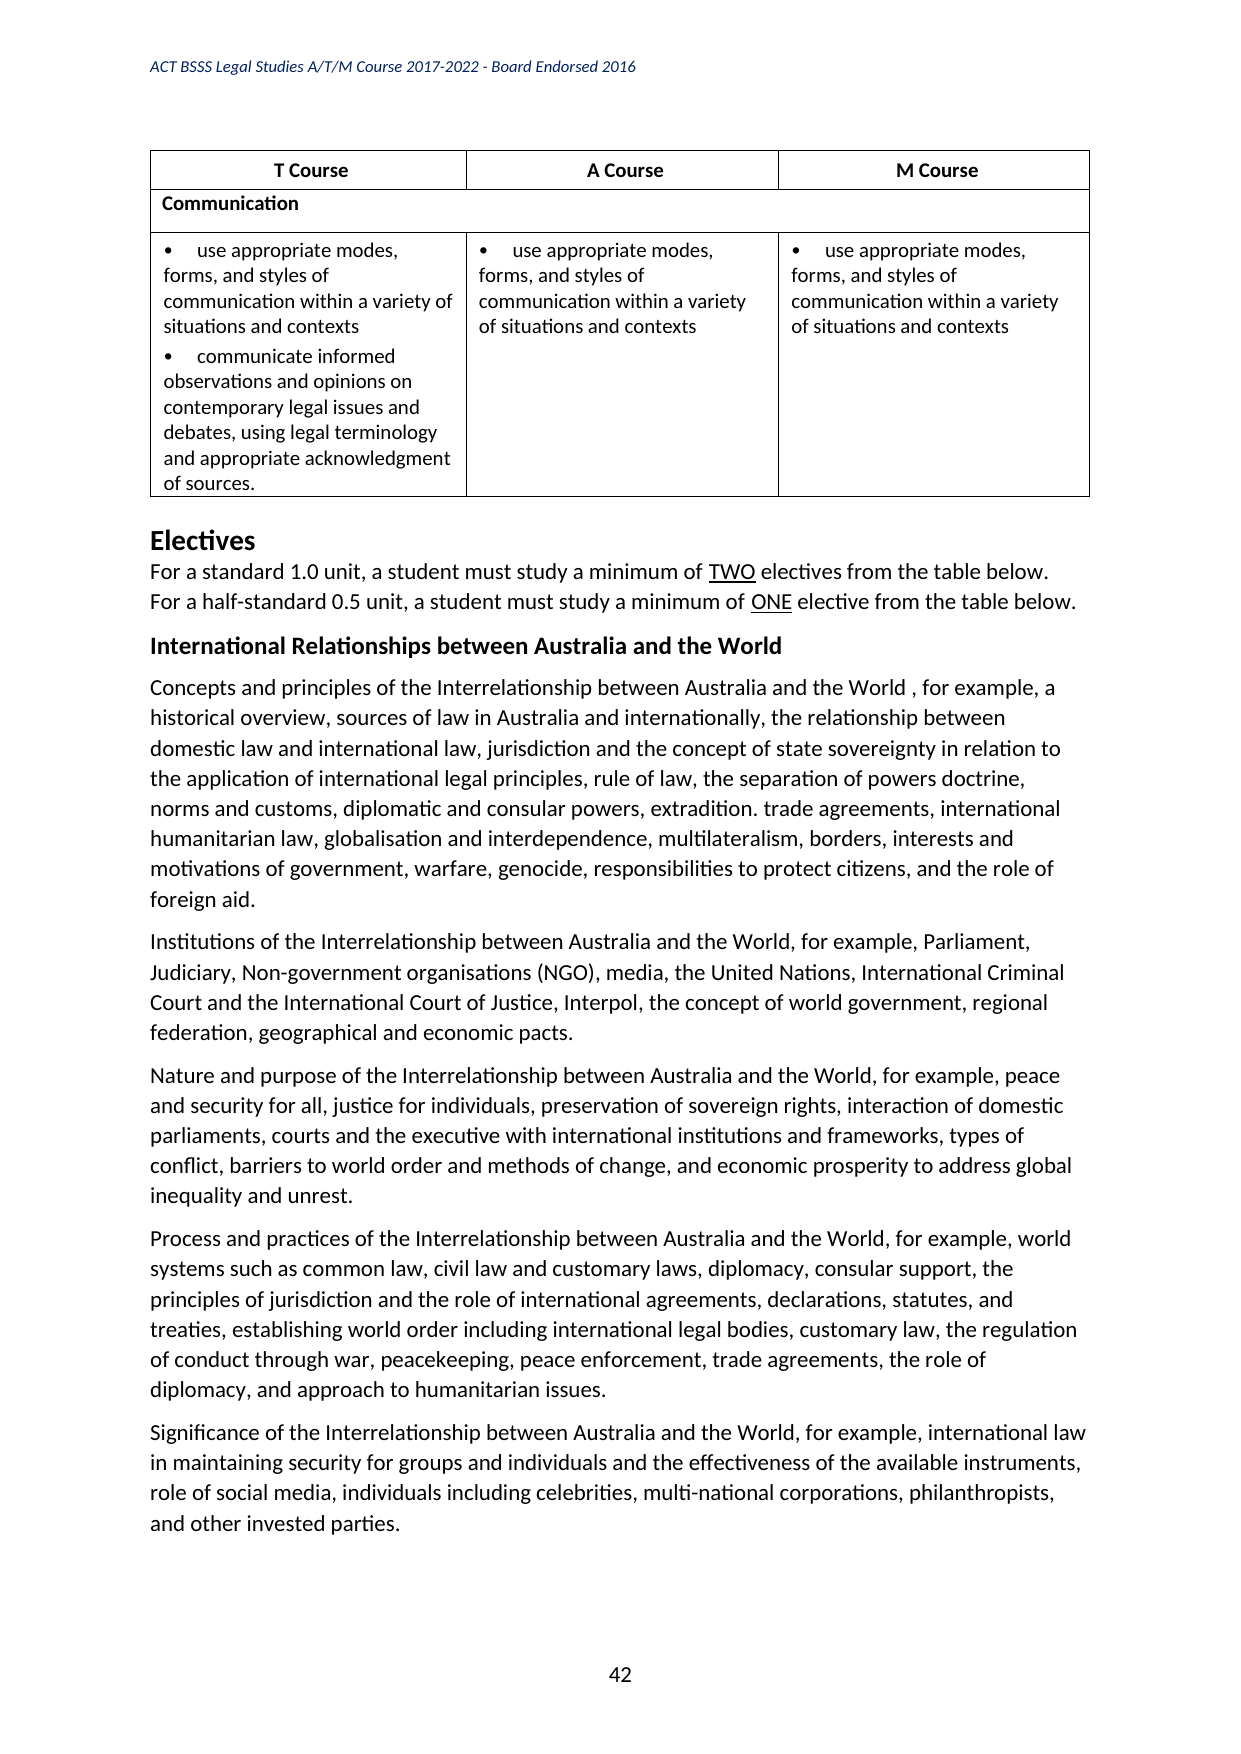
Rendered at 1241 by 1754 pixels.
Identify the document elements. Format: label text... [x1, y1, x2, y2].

table_cell A Course [467, 151, 778, 189]
subtitle International Relationships between Australia and the World [150, 630, 1090, 661]
table_cell use appropriate modes, forms, and styles of communication within a variety of situations and contexts communicate informed observations and opinions on contemporary legal issues and debates, using legal terminology and appropriate acknowledgment of sources. [151, 233, 466, 496]
text Process and practices of the Interrelationship between Australia and the World, for example, world systems such as common law, civil law and customary laws, diplomacy, consular support, the principles of jurisdiction and the role of international agreements, declarations, statutes, and treaties, establishing world order including international legal bodies, customary law, the regulation of conduct through war, peacekeeping, peace enforcement, trade agreements, the role of diplomacy, and approach to humanitarian issues. [150, 1224, 1090, 1403]
text Nature and purpose of the Interrelationship between Australia and the World, for example, peace and security for all, justice for individuals, preservation of sovereign rights, interaction of domestic parliaments, courts and the executive with international institutions and frameworks, types of conflict, barriers to world order and methods of change, and economic prosperity to address global inequality and unrest. [150, 1061, 1090, 1209]
subtitle Electives [150, 522, 1090, 557]
table_cell use appropriate modes, forms, and styles of communication within a variety of situations and contexts [779, 233, 1089, 496]
text Institutions of the Interrelationship between Australia and the World, for example, Parliament, Judiciary, Non-government organisations (NGO), media, the United Nations, International Criminal Court and the International Court of Justice, Interpol, the concept of world government, regional federation, geographical and economic pacts. [150, 927, 1090, 1046]
text For a half-standard 0.5 unit, a student must study a minimum of ONE elective from the table below. [150, 587, 1090, 616]
table_cell T Course [151, 151, 466, 189]
table_cell use appropriate modes, forms, and styles of communication within a variety of situations and contexts [467, 233, 778, 496]
text For a standard 1.0 unit, a student must study a minimum of TWO electives from the table below. [150, 557, 1090, 585]
text Significance of the Interrelationship between Australia and the World, for example, international law in maintaining security for groups and individuals and the effectiveness of the available instruments, role of social media, individuals including celebrities, multi-national corporations, philanthropists, and other invested parties. [150, 1418, 1090, 1537]
text Concepts and principles of the Interrelationship between Australia and the World , for example, a historical overview, sources of law in Australia and internationally, the relationship between domestic law and international law, jurisdiction and the concept of state sovereignty in relation to the application of international legal principles, rule of law, the separation of powers doctrine, norms and customs, diplomatic and consular powers, extradition. trade agreements, international humanitarian law, globalisation and interdependence, multilateralism, borders, interests and motivations of government, warfare, genocide, responsibilities to protect citizens, and the role of foreign aid. [150, 673, 1090, 913]
table_cell M Course [779, 151, 1089, 189]
table_cell Communication [151, 190, 1089, 232]
